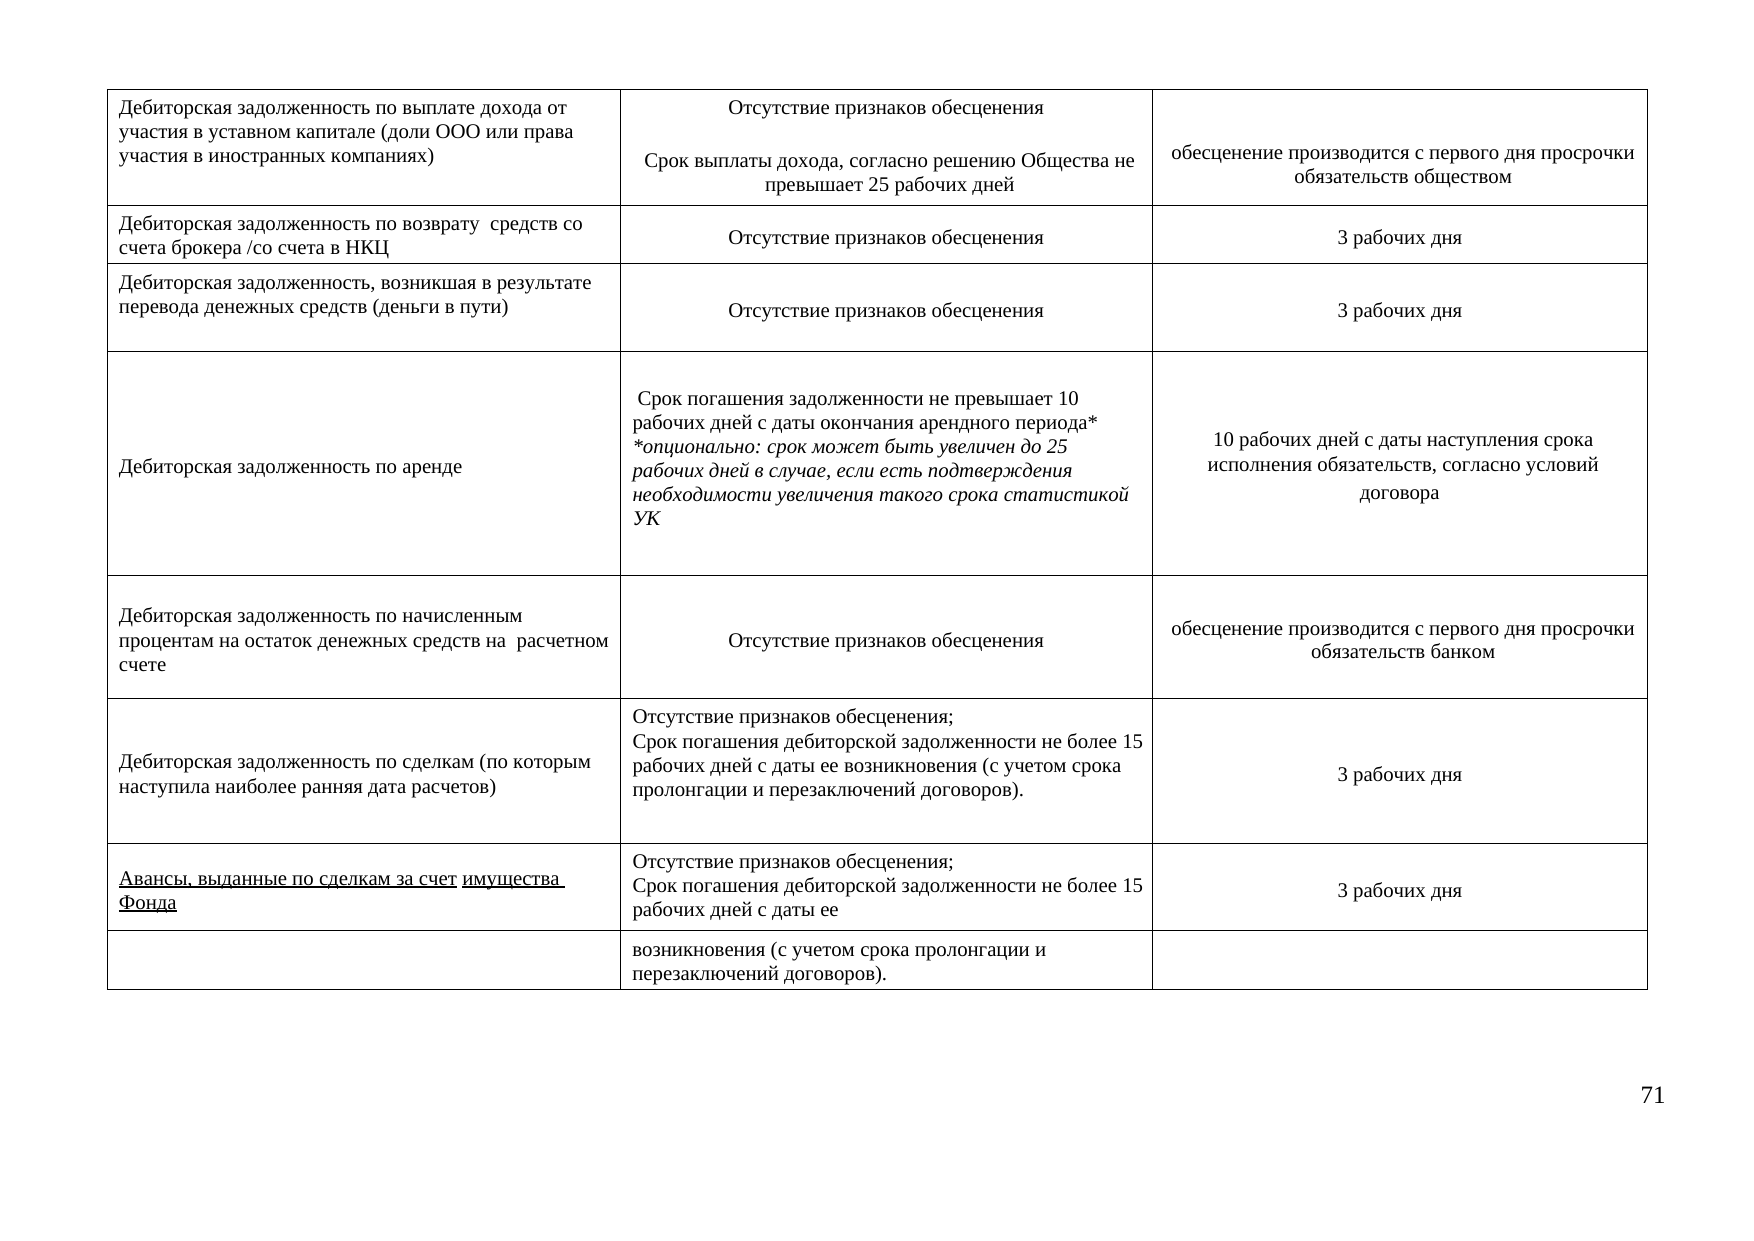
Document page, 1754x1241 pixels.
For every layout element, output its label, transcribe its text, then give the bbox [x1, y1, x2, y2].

table_cell Срок погашения задолженности не превышает 10 рабочих дней с даты окончания арендного периода* *опционально: срок может быть увеличен до 25 рабочих дней в случае, если есть подтверждения необходимости увеличения такого срока статистикой УК [621, 352, 1152, 574]
table_cell Дебиторская задолженность по сделкам (по которым наступила наиболее ранняя дата расчетов) [108, 699, 620, 843]
table_cell Дебиторская задолженность по аренде [108, 352, 620, 574]
table_cell [108, 931, 620, 988]
table_cell обесценение производится с первого дня просрочки обязательств обществом [1153, 90, 1647, 205]
table_cell Отсутствие признаков обесценения Срок выплаты дохода, согласно решению Общества не превышает 25 рабочих дней [621, 90, 1152, 205]
table_cell Отсутствие признаков обесценения [621, 206, 1152, 263]
table_cell Дебиторская задолженность по выплате дохода от участия в уставном капитале (доли ООО или права участия в иностранных компаниях) [108, 90, 620, 205]
table_cell Отсутствие признаков обесценения; Срок погашения дебиторской задолженности не более 15 рабочих дней с даты ее [621, 844, 1152, 930]
table_cell Дебиторская задолженность по начисленным процентам на остаток денежных средств на расчетном счете [108, 576, 620, 698]
table_cell 3 рабочих дня [1153, 264, 1647, 351]
table_cell Дебиторская задолженность, возникшая в результате перевода денежных средств (деньги в пути) [108, 264, 620, 351]
table_cell [1153, 931, 1647, 988]
table_cell Дебиторская задолженность по возврату средств со счета брокера /со счета в НКЦ [108, 206, 620, 263]
table_cell Отсутствие признаков обесценения [621, 264, 1152, 351]
table_cell Отсутствие признаков обесценения [621, 576, 1152, 698]
table_cell 10 рабочих дней с даты наступления срока исполнения обязательств, согласно условий договора [1153, 352, 1647, 574]
table_cell 3 рабочих дня [1153, 844, 1647, 930]
table_cell обесценение производится с первого дня просрочки обязательств банком [1153, 576, 1647, 698]
table_cell 3 рабочих дня [1153, 699, 1647, 843]
table_cell возникновения (с учетом срока пролонгации и перезаключений договоров). [621, 931, 1152, 988]
table_cell Авансы, выданные по сделкам за счет имущества Фонда [108, 844, 620, 930]
table_cell 3 рабочих дня [1153, 206, 1647, 263]
table_cell Отсутствие признаков обесценения; Срок погашения дебиторской задолженности не более 15 рабочих дней с даты ее возникновения (с учетом срока пролонгации и перезаключений договоров). [621, 699, 1152, 843]
